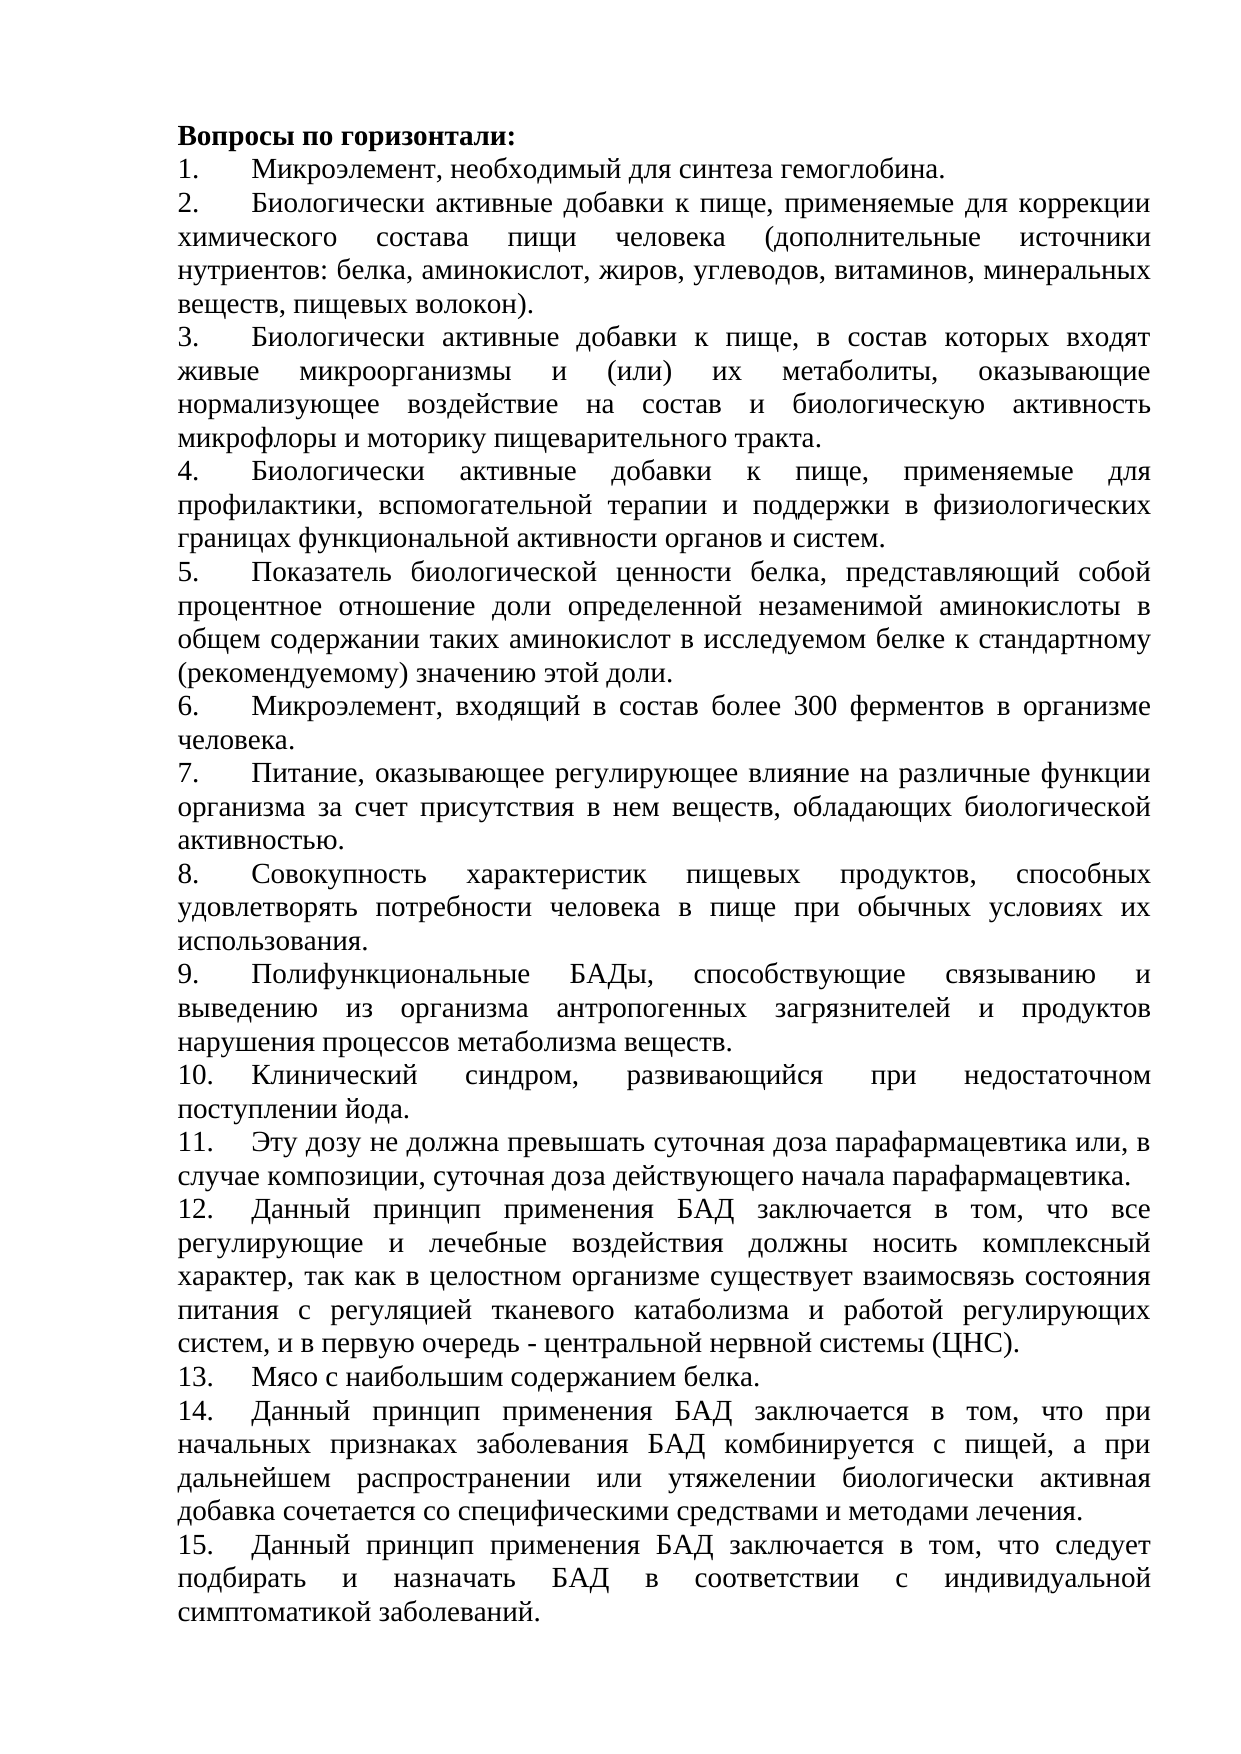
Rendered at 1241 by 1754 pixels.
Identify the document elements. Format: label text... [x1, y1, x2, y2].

text 14. Данный принцип применения БАД заключается в том, что при начальных признаках заболевания БАД комбинируется с пищей, а при дальнейшем распространении или утяжелении биологически активная добавка сочетается со специфическими средствами и методами лечения. [177, 1393, 1152, 1527]
text 6. Микроэлемент, входящий в состав более 300 ферментов в организме человека. [177, 688, 1152, 755]
text 8. Совокупность характеристик пищевых продуктов, способных удовлетворять потребности человека в пище при обычных условиях их использования. [177, 856, 1152, 957]
text Вопросы по горизонтали: [177, 118, 1152, 152]
text 12. Данный принцип применения БАД заключается в том, что все регулирующие и лечебные воздействия должны носить комплексный характер, так как в целостном организме существует взаимосвязь состояния питания с регуляцией тканевого катаболизма и работой регулирующих систем, и в первую очередь - центральной нервной системы (ЦНС). [177, 1191, 1152, 1359]
text 9. Полифункциональные БАДы, способствующие связыванию и выведению из организма антропогенных загрязнителей и продуктов нарушения процессов метаболизма веществ. [177, 957, 1152, 1057]
text 1. Микроэлемент, необходимый для синтеза гемоглобина. [177, 152, 1152, 185]
text 7. Питание, оказывающее регулирующее влияние на различные функции организма за счет присутствия в нем веществ, обладающих биологической активностью. [177, 755, 1152, 856]
text 15. Данный принцип применения БАД заключается в том, что следует подбирать и назначать БАД в соответствии с индивидуальной симптоматикой заболеваний. [177, 1527, 1152, 1627]
text 5. Показатель биологической ценности белка, представляющий собой процентное отношение доли определенной незаменимой аминокислоты в общем содержании таких аминокислот в исследуемом белке к стандартному (рекомендуемому) значению этой доли. [177, 554, 1152, 688]
text 11. Эту дозу не должна превышать суточная доза парафармацевтика или, в случае композиции, суточная доза действующего начала парафармацевтика. [177, 1124, 1152, 1191]
text 4. Биологически активные добавки к пище, применяемые для профилактики, вспомогательной терапии и поддержки в физиологических границах функциональной активности органов и систем. [177, 453, 1152, 554]
text 10. Клинический синдром, развивающийся при недостаточном поступлении йода. [177, 1057, 1152, 1124]
text 13. Мясо с наибольшим содержанием белка. [177, 1359, 1152, 1393]
text 3. Биологически активные добавки к пище, в состав которых входят живые микроорганизмы и (или) их метаболиты, оказывающие нормализующее воздействие на состав и биологическую активность микрофлоры и моторику пищеварительного тракта. [177, 319, 1152, 453]
text 2. Биологически активные добавки к пище, применяемые для коррекции химического состава пищи человека (дополнительные источники нутриентов: белка, аминокислот, жиров, углеводов, витаминов, минеральных веществ, пищевых волокон). [177, 185, 1152, 319]
